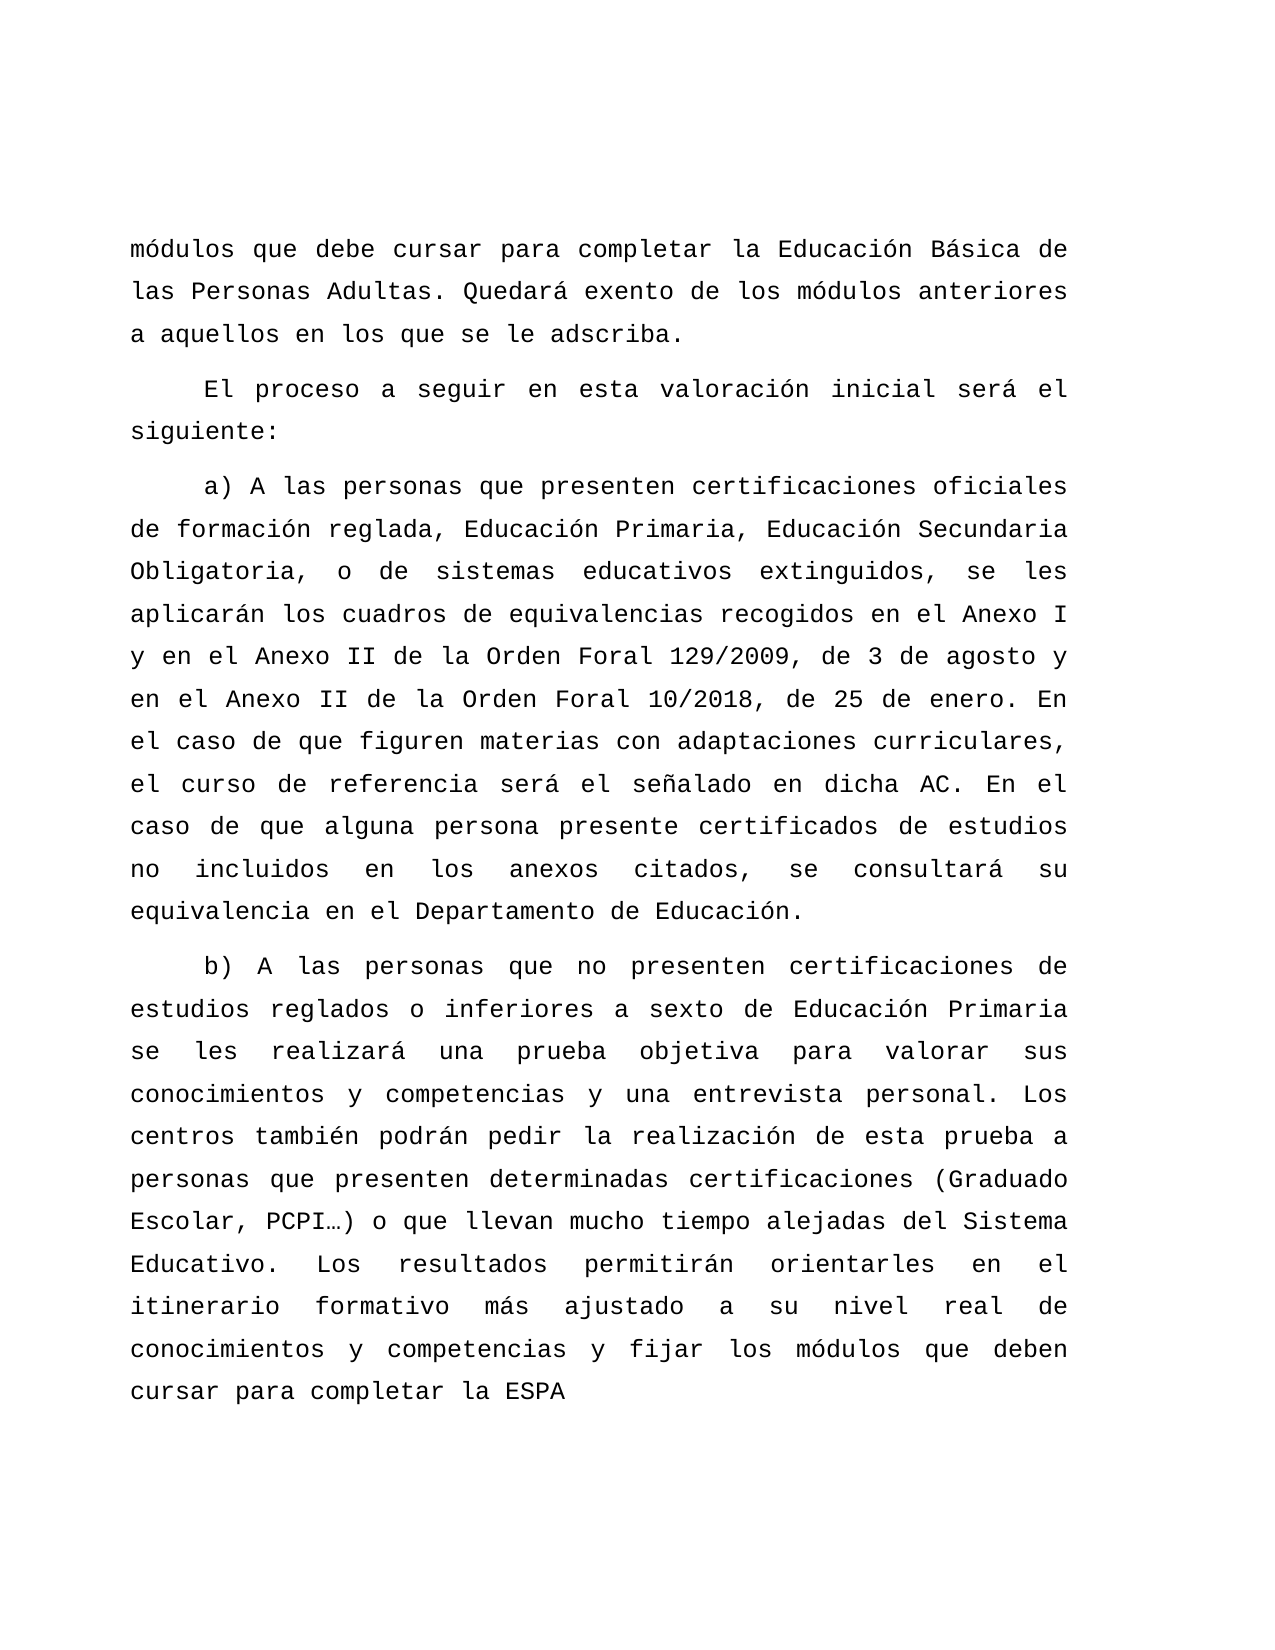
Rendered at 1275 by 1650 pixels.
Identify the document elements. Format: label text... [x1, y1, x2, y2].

text a) A las personas que presenten certificaciones oficiales de formación reglada, Educación Primaria, Educación Secundaria Obligatoria, o de sistemas educativos extinguidos, se les aplicarán los cuadros de equivalencias recogidos en el Anexo I y en el Anexo II de la Orden Foral 129/2009, de 3 de agosto y en el Anexo II de la Orden Foral 10/2018, de 25 de enero. En el caso de que figuren materias con adaptaciones curriculares, el curso de referencia será el señalado en dicha AC. En el caso de que alguna persona presente certificados de estudios no incluidos en los anexos citados, se consultará su equivalencia en el Departamento de Educación. [130, 474, 1068, 927]
text El proceso a seguir en esta valoración inicial será el siguiente: [130, 376, 1068, 447]
text b) A las personas que no presenten certificaciones de estudios reglados o inferiores a sexto de Educación Primaria se les realizará una prueba objetiva para valorar sus conocimientos y competencias y una entrevista personal. Los centros también podrán pedir la realización de esta prueba a personas que presenten determinadas certificaciones (Graduado Escolar, PCPI…) o que llevan mucho tiempo alejadas del Sistema Educativo. Los resultados permitirán orientarles en el itinerario formativo más ajustado a su nivel real de conocimientos y competencias y fijar los módulos que deben cursar para completar la ESPA [130, 954, 1068, 1407]
